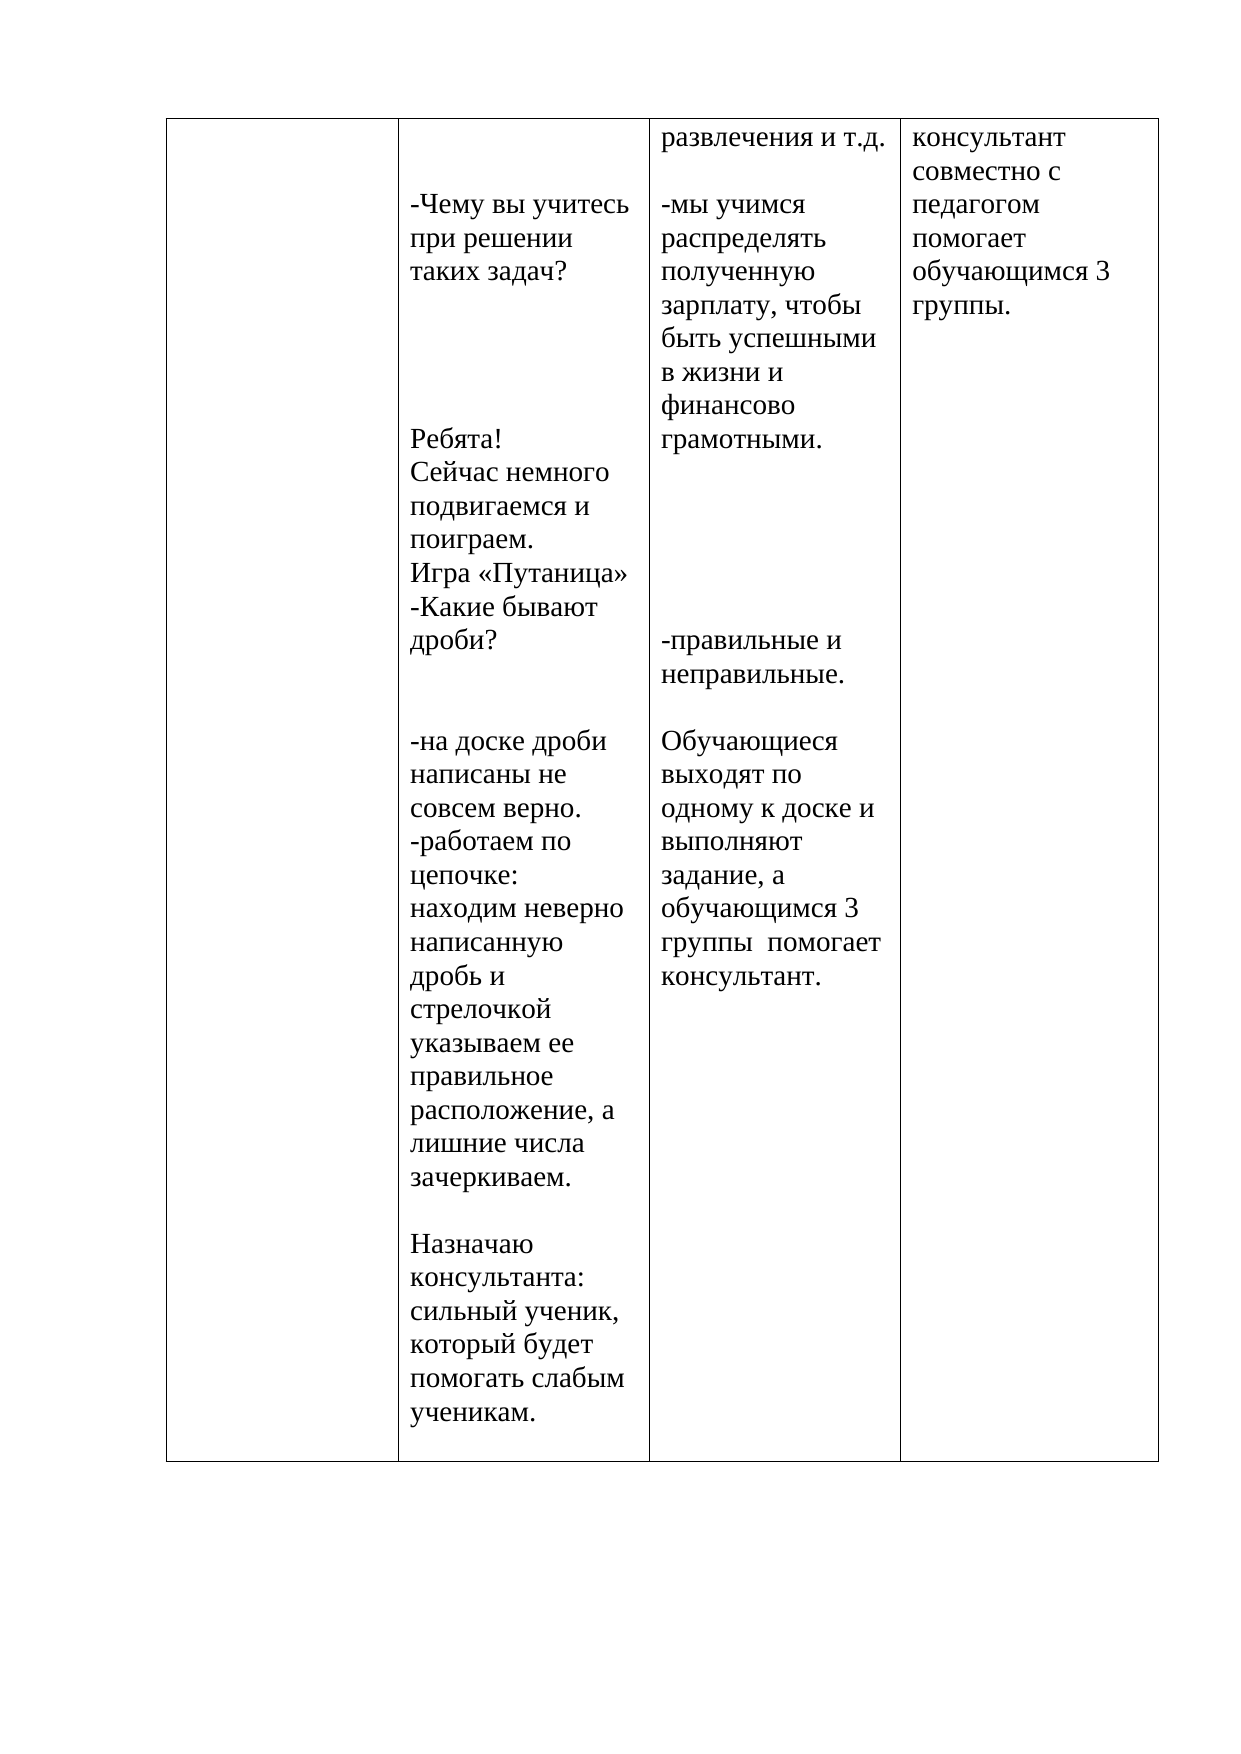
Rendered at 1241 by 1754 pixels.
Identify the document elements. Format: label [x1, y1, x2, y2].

table_cell [901, 119, 1158, 1461]
table_cell [399, 119, 649, 1461]
table_cell [167, 119, 398, 1461]
table_cell [650, 119, 900, 1461]
